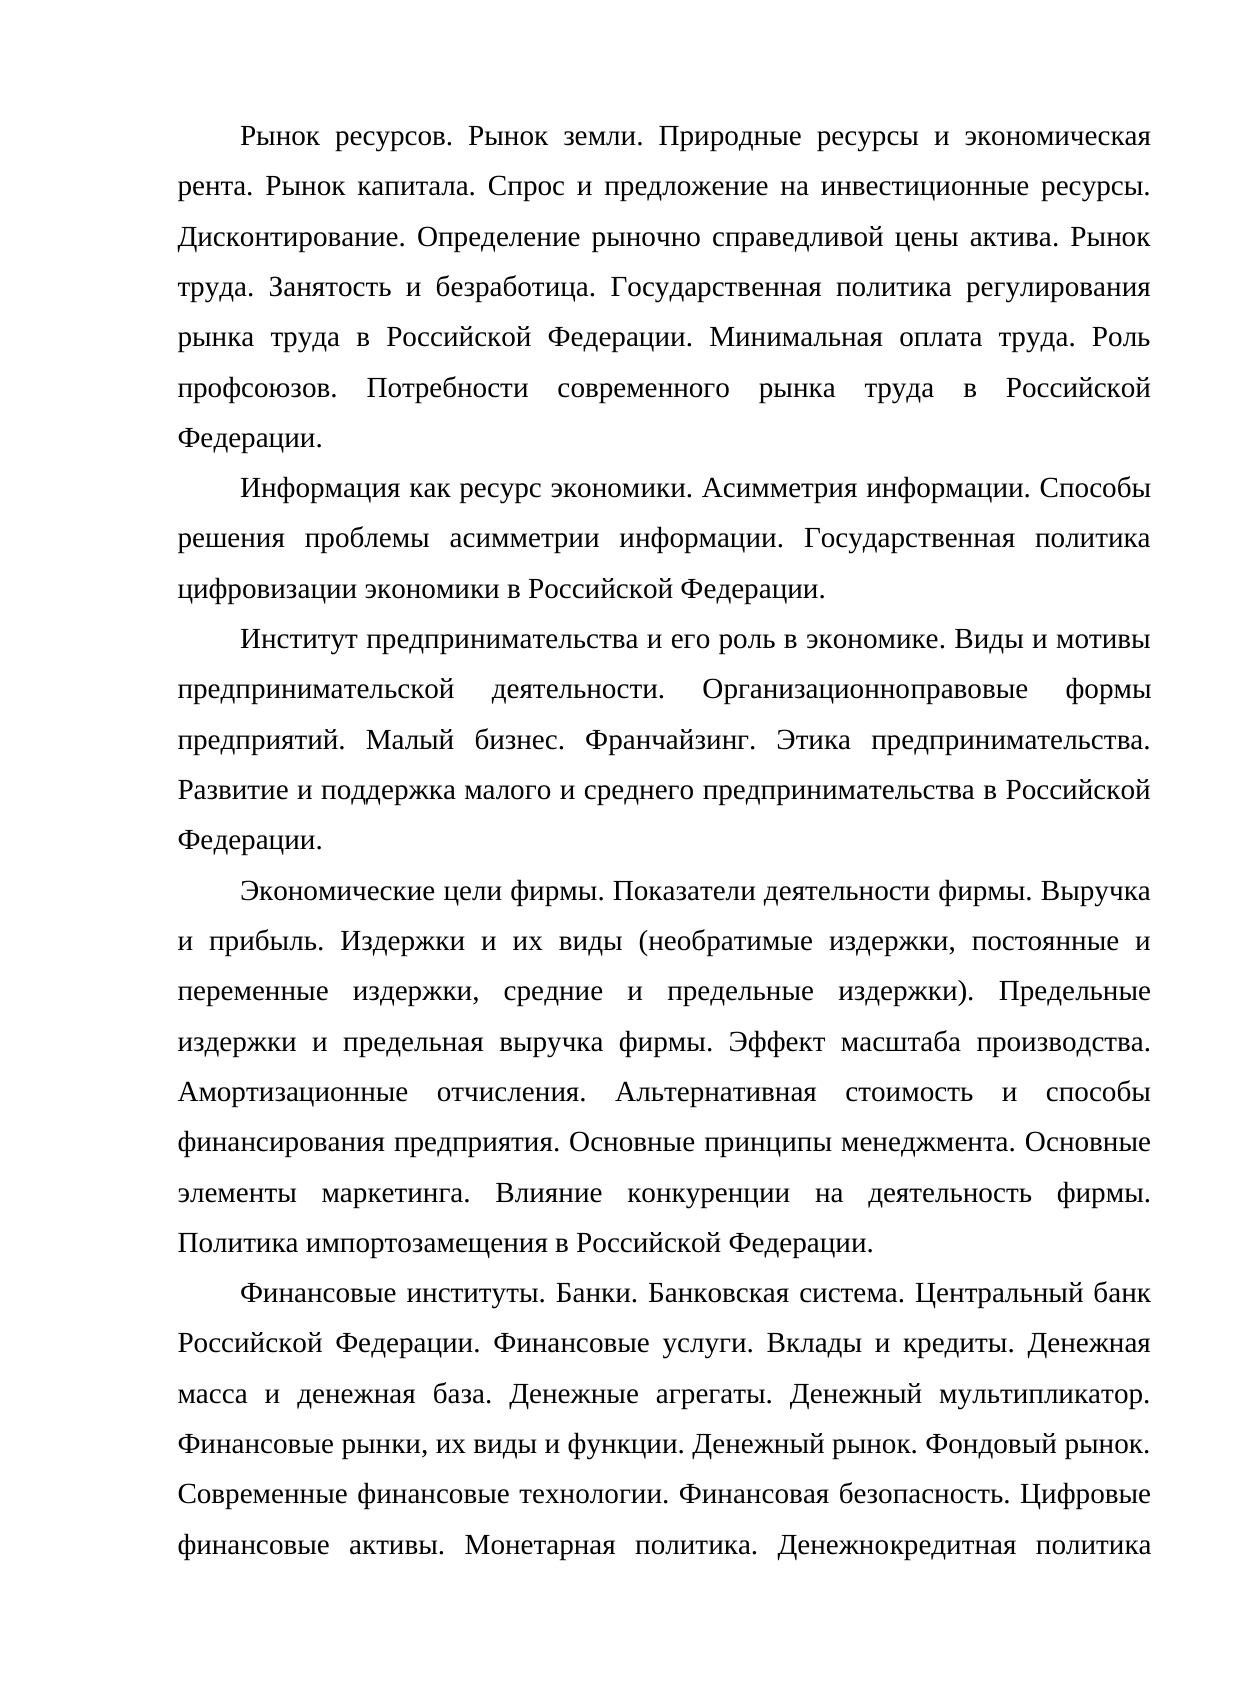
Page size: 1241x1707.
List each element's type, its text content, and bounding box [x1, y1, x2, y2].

text Экономические цели фирмы. Показатели деятельности фирмы. Выручка и прибыль. Издержки и их виды (необратимые издержки, постоянные и переменные издержки, средние и предельные издержки). Предельные издержки и предельная выручка фирмы. Эффект масштаба производства. Амортизационные отчисления. Альтернативная стоимость и способы финансирования предприятия. Основные принципы менеджмента. Основные элементы маркетинга. Влияние конкуренции на деятельность фирмы. Политика импортозамещения в Российской Федерации. [177, 873, 1152, 1258]
text Рынок ресурсов. Рынок земли. Природные ресурсы и экономическая рента. Рынок капитала. Спрос и предложение на инвестиционные ресурсы. Дисконтирование. Определение рыночно справедливой цены актива. Рынок труда. Занятость и безработица. Государственная политика регулирования рынка труда в Российской Федерации. Минимальная оплата труда. Роль профсоюзов. Потребности современного рынка труда в Российской Федерации. [177, 118, 1152, 453]
text Информация как ресурс экономики. Асимметрия информации. Способы решения проблемы асимметрии информации. Государственная политика цифровизации экономики в Российской Федерации. [177, 470, 1152, 604]
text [177, 1275, 1152, 1560]
text Институт предпринимательства и его роль в экономике. Виды и мотивы предпринимательской деятельности. Организационно­правовые формы предприятий. Малый бизнес. Франчайзинг. Этика предпринимательства. Развитие и поддержка малого и среднего предпринимательства в Российской Федерации. [177, 621, 1152, 856]
